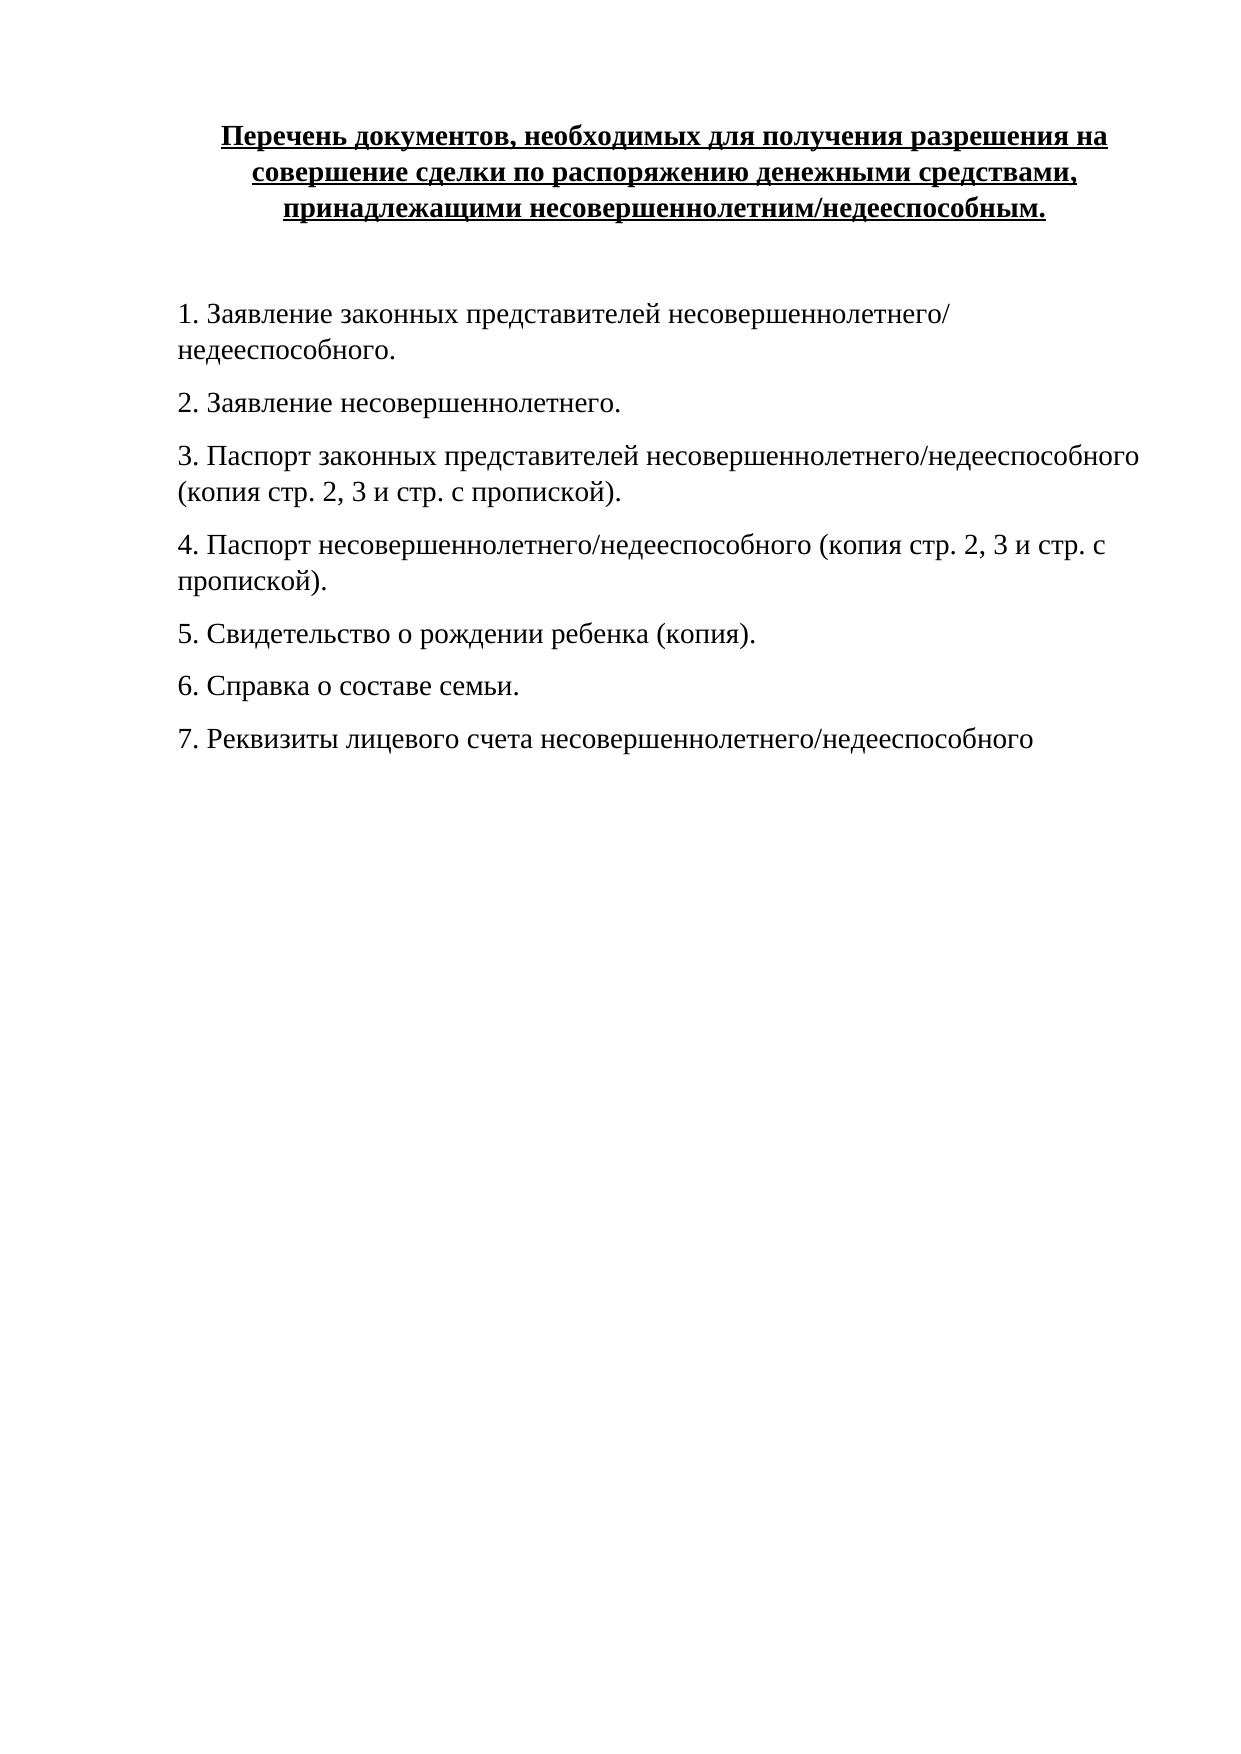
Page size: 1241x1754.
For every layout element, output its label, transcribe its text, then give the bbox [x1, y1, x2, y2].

text 3. Паспорт законных представителей несовершеннолетнего/недееспособного (копия стр. 2, 3 и стр. с пропиской). [177, 438, 1152, 507]
text 6. Справка о составе семьи. [177, 668, 1152, 702]
text 5. Свидетельство о рождении ребенка (копия). [177, 616, 1152, 649]
text 2. Заявление несовершеннолетнего. [177, 385, 1152, 418]
text 7. Реквизиты лицевого счета несовершеннолетнего/недееспособного [177, 721, 1152, 755]
text Перечень документов, необходимых для получения разрешения на совершение сделки по распоряжению денежными средствами, принадлежащими несовершеннолетним/недееспособным. [177, 118, 1152, 224]
text 4. Паспорт несовершеннолетнего/недееспособного (копия стр. 2, 3 и стр. с пропиской). [177, 527, 1152, 596]
text 1. Заявление законных представителей несовершеннолетнего/ недееспособного. [177, 296, 1152, 366]
